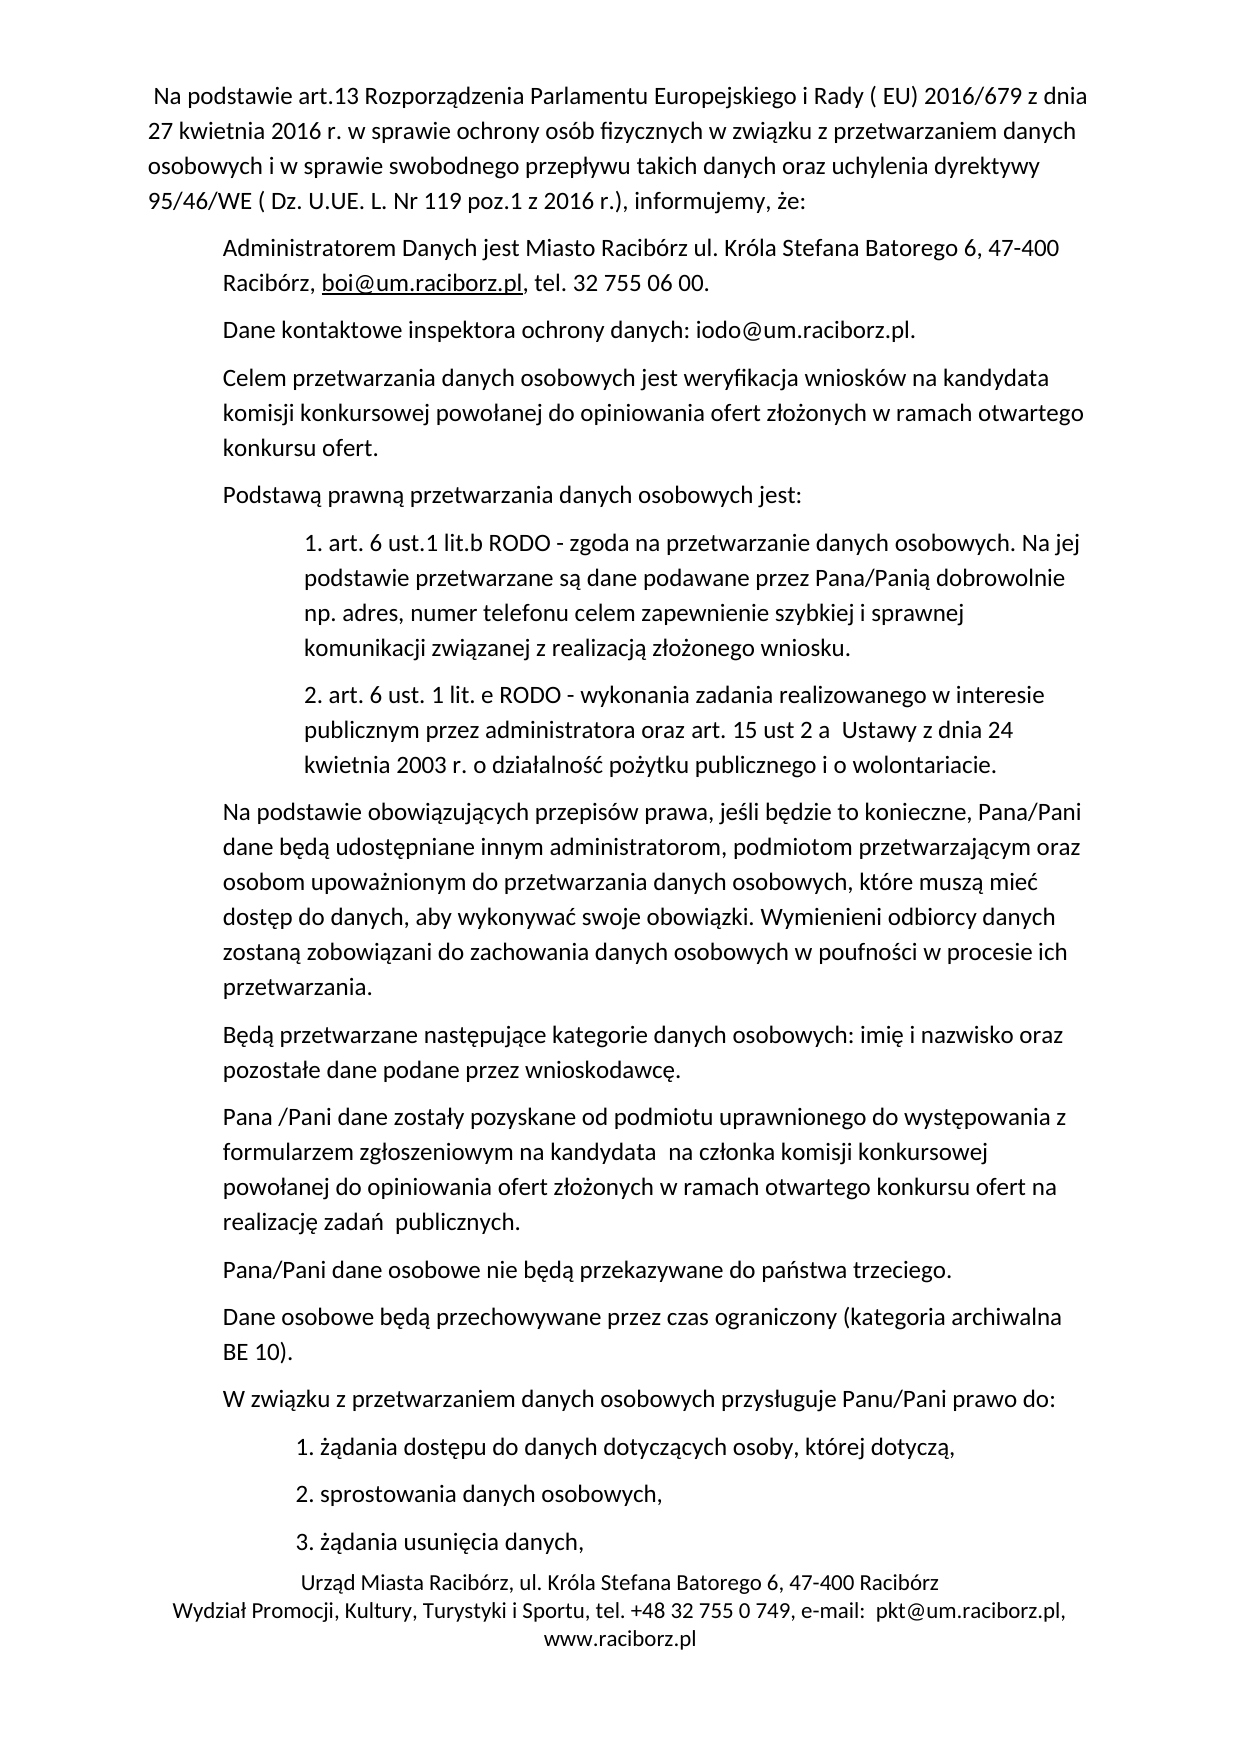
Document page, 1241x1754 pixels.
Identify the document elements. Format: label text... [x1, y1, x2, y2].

text Celem przetwarzania danych osobowych jest weryfikacja wniosków na kandydata komisji konkursowej powołanej do opiniowania ofert złożonych w ramach otwartego konkursu ofert. [223, 362, 1092, 462]
text Dane osobowe będą przechowywane przez czas ograniczony (kategoria archiwalna BE 10). [223, 1301, 1092, 1367]
text Na podstawie obowiązujących przepisów prawa, jeśli będzie to konieczne, Pana/Pani dane będą udostępniane innym administratorom, podmiotom przetwarzającym oraz osobom upoważnionym do przetwarzania danych osobowych, które muszą mieć dostęp do danych, aby wykonywać swoje obowiązki. Wymienieni odbiorcy danych zostaną zobowiązani do zachowania danych osobowych w poufności w procesie ich przetwarzania. [223, 797, 1092, 1002]
text Na podstawie art.13 Rozporządzenia Parlamentu Europejskiego i Rady ( EU) 2016/679 z dnia 27 kwietnia 2016 r. w sprawie ochrony osób fizycznych w związku z przetwarzaniem danych osobowych i w sprawie swobodnego przepływu takich danych oraz uchylenia dyrektywy 95/46/WE ( Dz. U.UE. L. Nr 119 poz.1 z 2016 r.), informujemy, że: [148, 80, 1092, 215]
text 1. żądania dostępu do danych dotyczących osoby, której dotyczą, [259, 1431, 1092, 1461]
text Podstawą prawną przetwarzania danych osobowych jest: [223, 479, 1092, 510]
text Będą przetwarzane następujące kategorie danych osobowych: imię i nazwisko oraz pozostałe dane podane przez wnioskodawcę. [223, 1019, 1092, 1084]
text Dane kontaktowe inspektora ochrony danych: iodo@um.raciborz.pl. [223, 314, 1092, 345]
text W związku z przetwarzaniem danych osobowych przysługuje Panu/Pani prawo do: [223, 1383, 1092, 1414]
text Pana/Pani dane osobowe nie będą przekazywane do państwa trzeciego. [223, 1254, 1092, 1284]
text 2. art. 6 ust. 1 lit. e RODO - wykonania zadania realizowanego w interesie publicznym przez administratora oraz art. 15 ust 2 a Ustawy z dnia 24 kwietnia 2003 r. o działalność pożytku publicznego i o wolontariacie. [304, 679, 1092, 780]
text 2. sprostowania danych osobowych, [222, 1478, 1092, 1509]
text 3. żądania usunięcia danych, [222, 1526, 1092, 1556]
text Pana /Pani dane zostały pozyskane od podmiotu uprawnionego do występowania z formularzem zgłoszeniowym na kandydata na członka komisji konkursowej powołanej do opiniowania ofert złożonych w ramach otwartego konkursu ofert na realizację zadań publicznych. [223, 1101, 1092, 1237]
text 1. art. 6 ust.1 lit.b RODO - zgoda na przetwarzanie danych osobowych. Na jej podstawie przetwarzane są dane podawane przez Pana/Panią dobrowolnie np. adres, numer telefonu celem zapewnienie szybkiej i sprawnej komunikacji związanej z realizacją złożonego wniosku. [304, 527, 1092, 662]
text Administratorem Danych jest Miasto Racibórz ul. Króla Stefana Batorego 6, 47-400 Racibórz, boi@um.raciborz.pl, tel. 32 755 06 00. [223, 232, 1092, 298]
